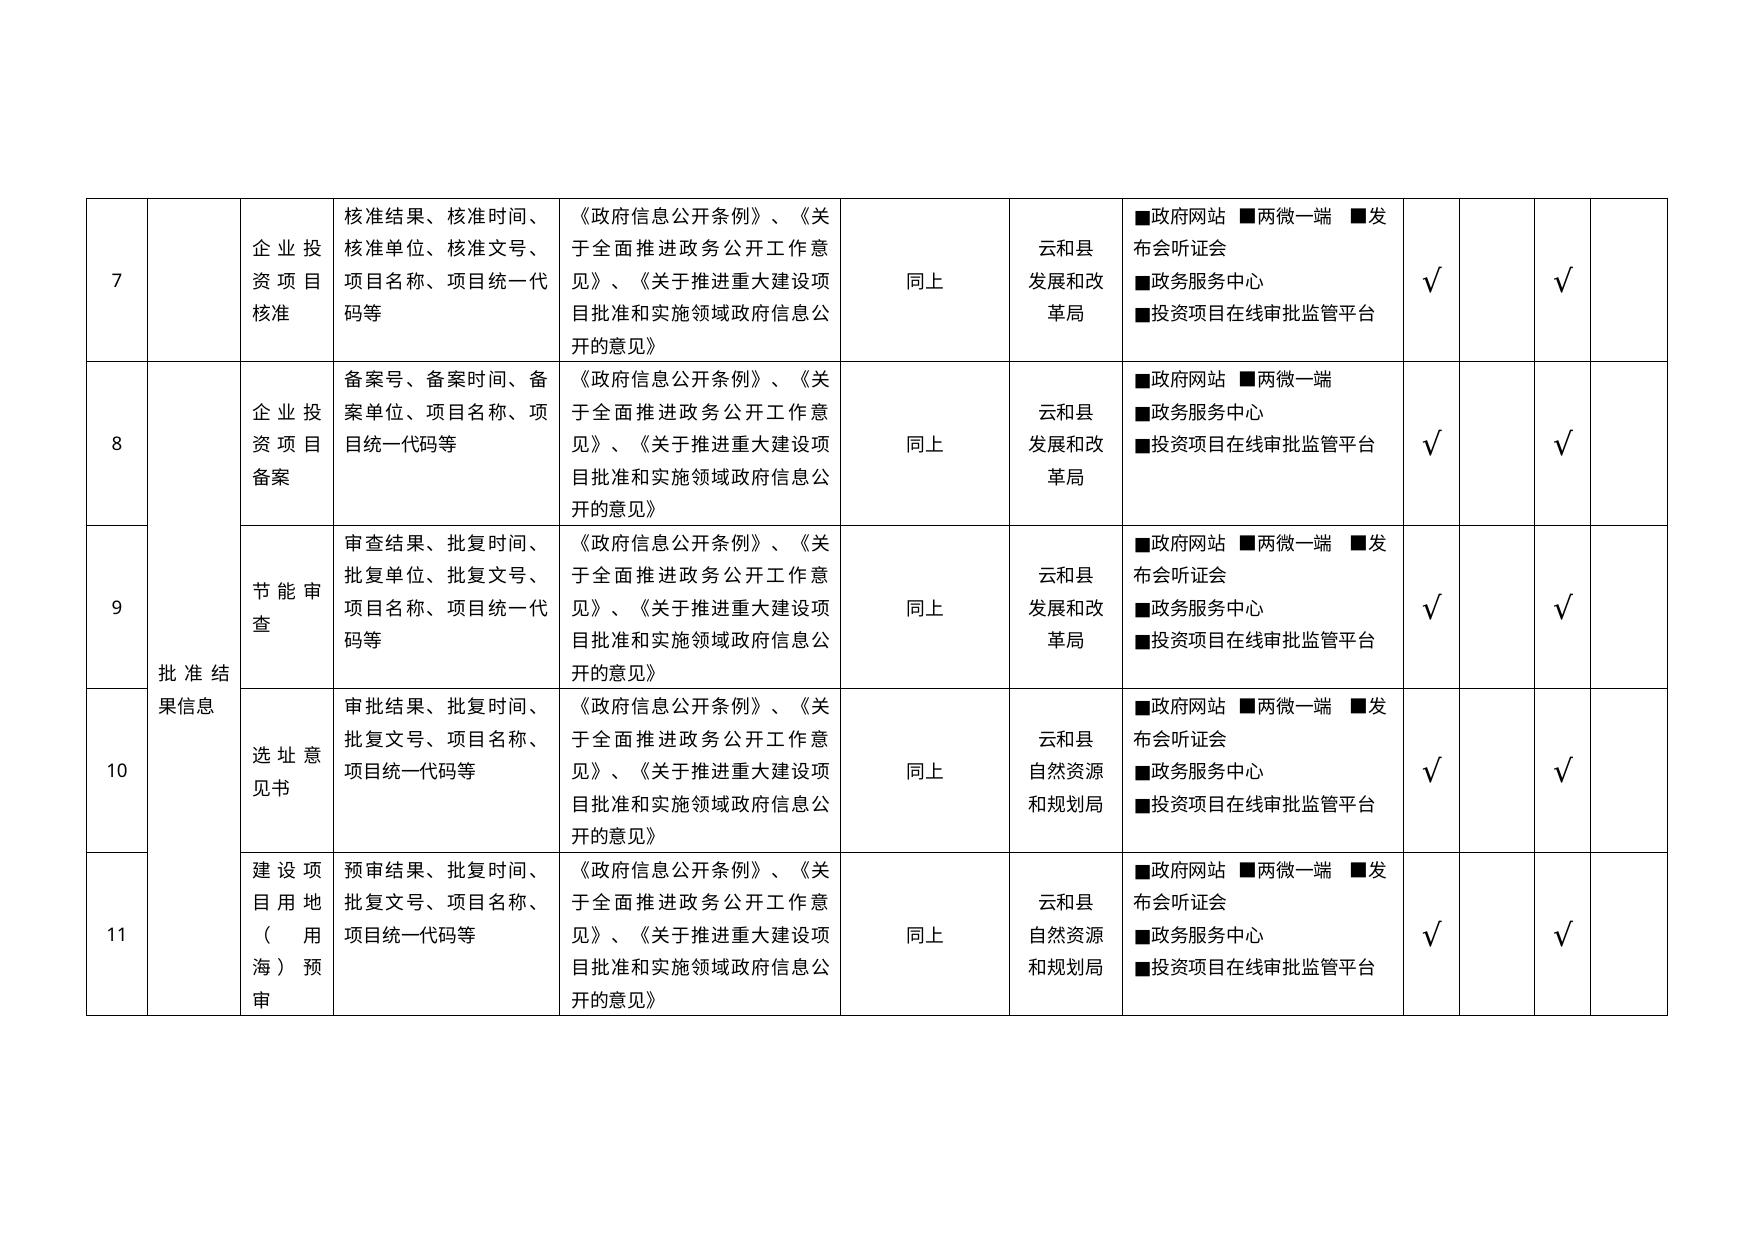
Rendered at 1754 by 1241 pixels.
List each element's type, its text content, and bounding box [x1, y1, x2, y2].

table_cell ■政府网站 ■两微一端 ■政务服务中心 ■投资项目在线审批监管平台 [1123, 362, 1403, 525]
table_cell 云和县 发展和改革局 [1010, 362, 1122, 525]
table_cell 《政府信息公开条例》、《关于全面推进政务公开工作意见》、《关于推进重大建设项目批准和实施领域政府信息公开的意见》 [560, 362, 840, 525]
table_cell 企业投资项目备案 [241, 362, 333, 525]
table_cell 8 [87, 362, 147, 525]
table_cell 《政府信息公开条例》、《关于全面推进政务公开工作意见》、《关于推进重大建设项目批准和实施领域政府信息公开的意见》 [560, 526, 840, 688]
table_cell [1460, 362, 1534, 525]
table_cell √ [1535, 853, 1590, 1015]
table_cell [1460, 689, 1534, 852]
table_cell 同上 [841, 689, 1009, 852]
table_cell √ [1404, 853, 1459, 1015]
table_cell 同上 [841, 199, 1009, 361]
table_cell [1123, 853, 1403, 1015]
table_cell [1591, 199, 1667, 361]
table_cell 审批结果、批复时间、批复文号、项目名称、项目统一代码等 [334, 689, 559, 852]
table_cell [1460, 853, 1534, 1015]
table_cell √ [1404, 526, 1459, 688]
table_cell [1591, 362, 1667, 525]
table_cell 预审结果、批复时间、批复文号、项目名称、项目统一代码等 [334, 853, 559, 1015]
table_cell 《政府信息公开条例》、《关于全面推进政务公开工作意见》、《关于推进重大建设项目批准和实施领域政府信息公开的意见》 [560, 689, 840, 852]
table_cell ■政府网站 ■两微一端 ■发布会听证会 ■政务服务中心 ■投资项目在线审批监管平台 [1123, 689, 1403, 852]
table_cell 建设项目用地（用海）预审 [241, 853, 333, 1015]
table_cell 9 [87, 526, 147, 688]
table_cell 云和县 发展和改革局 [1010, 526, 1122, 688]
table_cell √ [1535, 362, 1590, 525]
table_cell 同上 [841, 853, 1009, 1015]
table_cell 备案号、备案时间、备案单位、项目名称、项目统一代码等 [334, 362, 559, 525]
table_cell √ [1404, 199, 1459, 361]
table_cell √ [1404, 689, 1459, 852]
table_cell 选址意见书 [241, 689, 333, 852]
table_cell [1460, 526, 1534, 688]
table_cell [1460, 199, 1534, 361]
table_cell 云和县 发展和改革局 [1010, 199, 1122, 361]
table_cell 企业投资项目核准 [241, 199, 333, 361]
table_cell √ [1535, 526, 1590, 688]
table_cell 云和县 自然资源和规划局 [1010, 689, 1122, 852]
table_cell 核准结果、核准时间、核准单位、核准文号、项目名称、项目统一代码等 [334, 199, 559, 361]
table_cell 7 [87, 199, 147, 361]
table_cell [1591, 689, 1667, 852]
table_cell 审查结果、批复时间、批复单位、批复文号、项目名称、项目统一代码等 [334, 526, 559, 688]
table_cell 10 [87, 689, 147, 852]
table_cell 11 [87, 853, 147, 1015]
table_cell 节能审查 [241, 526, 333, 688]
table_cell 批准结果信息 [148, 362, 240, 1015]
table_cell √ [1535, 199, 1590, 361]
table_cell 云和县 自然资源和规划局 [1010, 853, 1122, 1015]
table_cell [1591, 853, 1667, 1015]
table_cell √ [1404, 362, 1459, 525]
table_cell 同上 [841, 526, 1009, 688]
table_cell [560, 853, 840, 1015]
table_cell 同上 [841, 362, 1009, 525]
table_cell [1123, 199, 1403, 361]
table_cell √ [1535, 689, 1590, 852]
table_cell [560, 199, 840, 361]
table_cell [1591, 526, 1667, 688]
table_cell ■政府网站 ■两微一端 ■发布会听证会 ■政务服务中心 ■投资项目在线审批监管平台 [1123, 526, 1403, 688]
